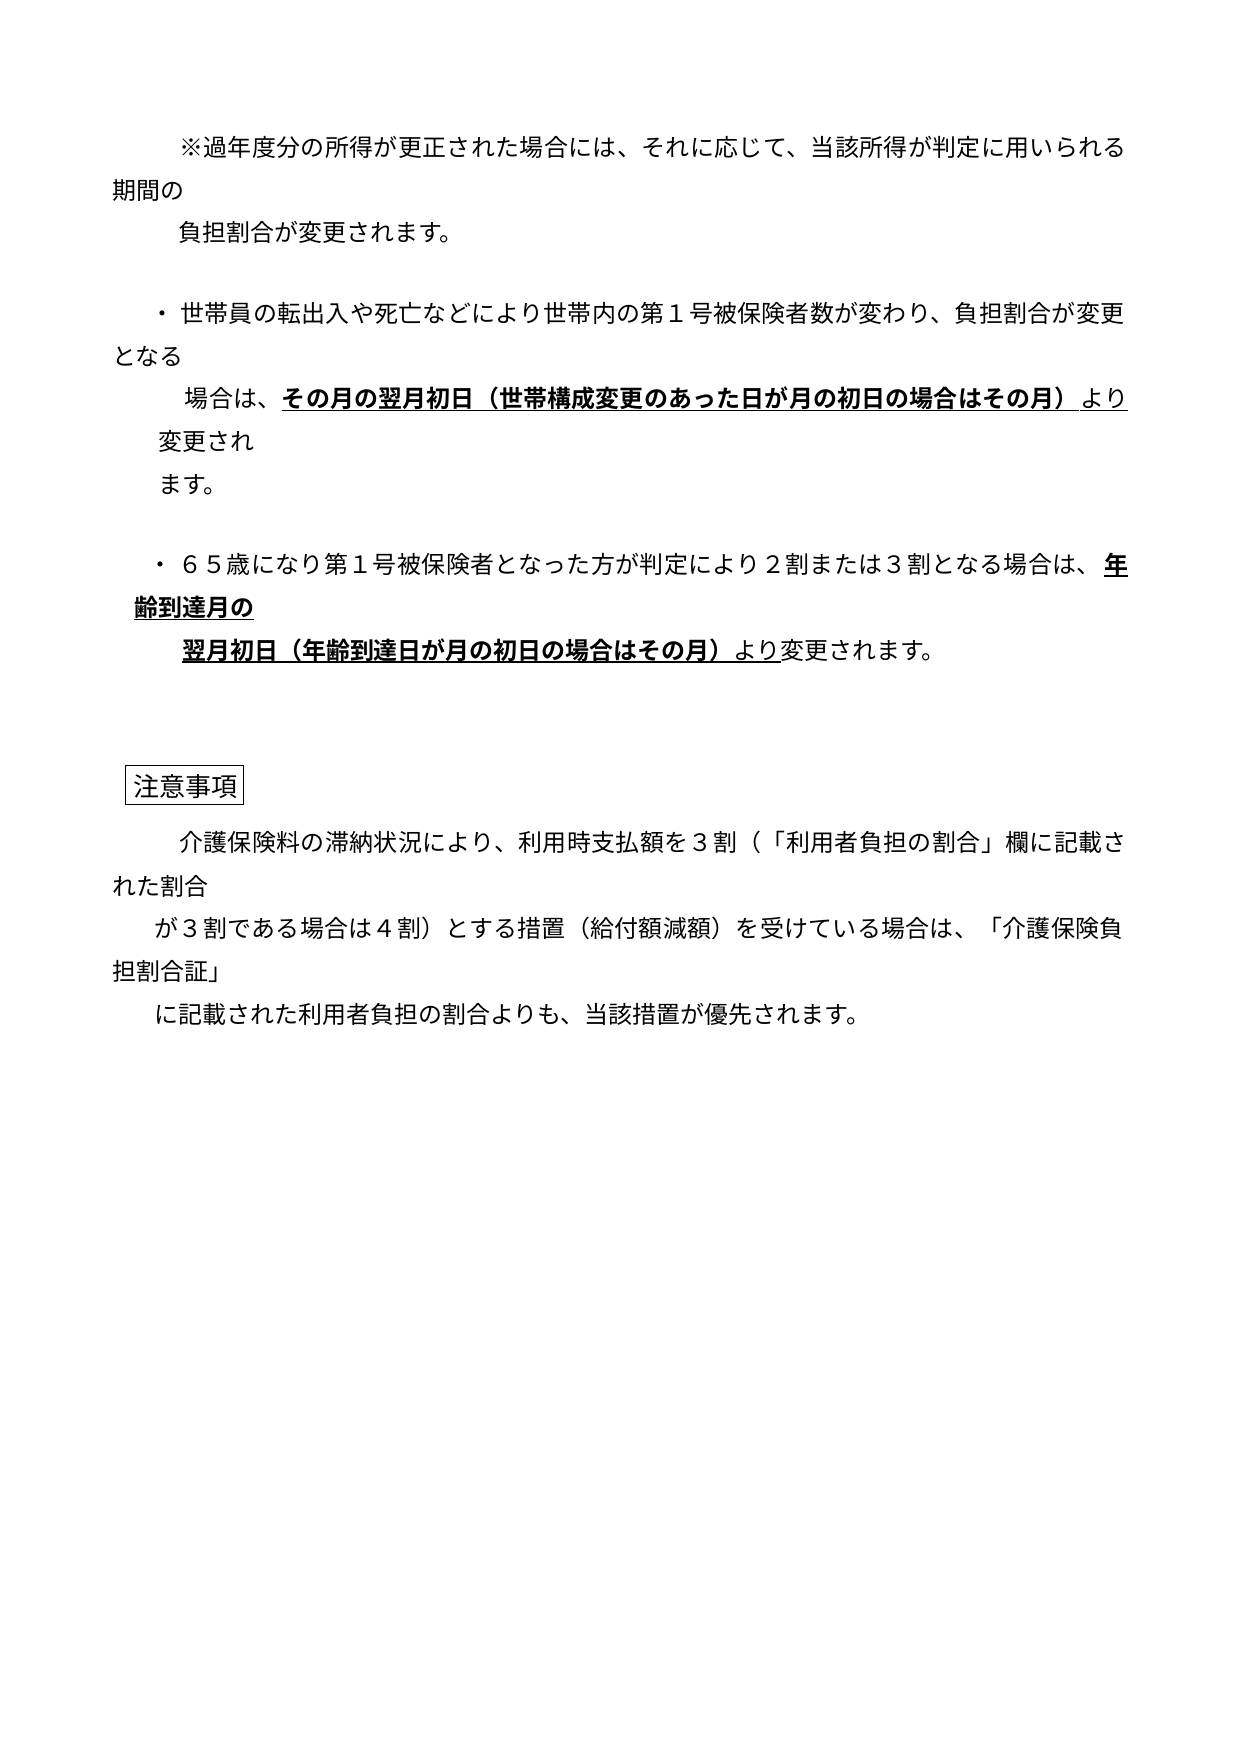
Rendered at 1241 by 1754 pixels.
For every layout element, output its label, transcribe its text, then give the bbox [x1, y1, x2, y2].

text ます。 [134, 464, 1128, 502]
text に記載された利用者負担の割合よりも、当該措置が優先されます。 [112, 994, 1128, 1032]
text 負担割合が変更されます。 [112, 213, 1128, 250]
text ・ ６５歳になり第１号被保険者となった方が判定により２割または３割となる場合は、年齢到達月の [134, 544, 1128, 625]
text 注意事項 [112, 748, 1128, 823]
text が３割である場合は４割）とする措置（給付額減額）を受けている場合は、「介護保険負担割合証」 [112, 908, 1128, 989]
text 翌月初日（年齢到達日が月の初日の場合はその月）より変更されます。 [134, 630, 1128, 668]
text 場合は、その月の翌月初日（世帯構成変更のあった日が月の初日の場合はその月）より変更され [112, 378, 1128, 459]
text 介護保険料の滞納状況により、利用時支払額を３割（「利用者負担の割合」欄に記載された割合 [112, 823, 1128, 903]
text ※過年度分の所得が更正された場合には、それに応じて、当該所得が判定に用いられる期間の [112, 127, 1128, 208]
text ・ 世帯員の転出入や死亡などにより世帯内の第１号被保険者数が変わり、負担割合が変更となる [112, 293, 1128, 373]
